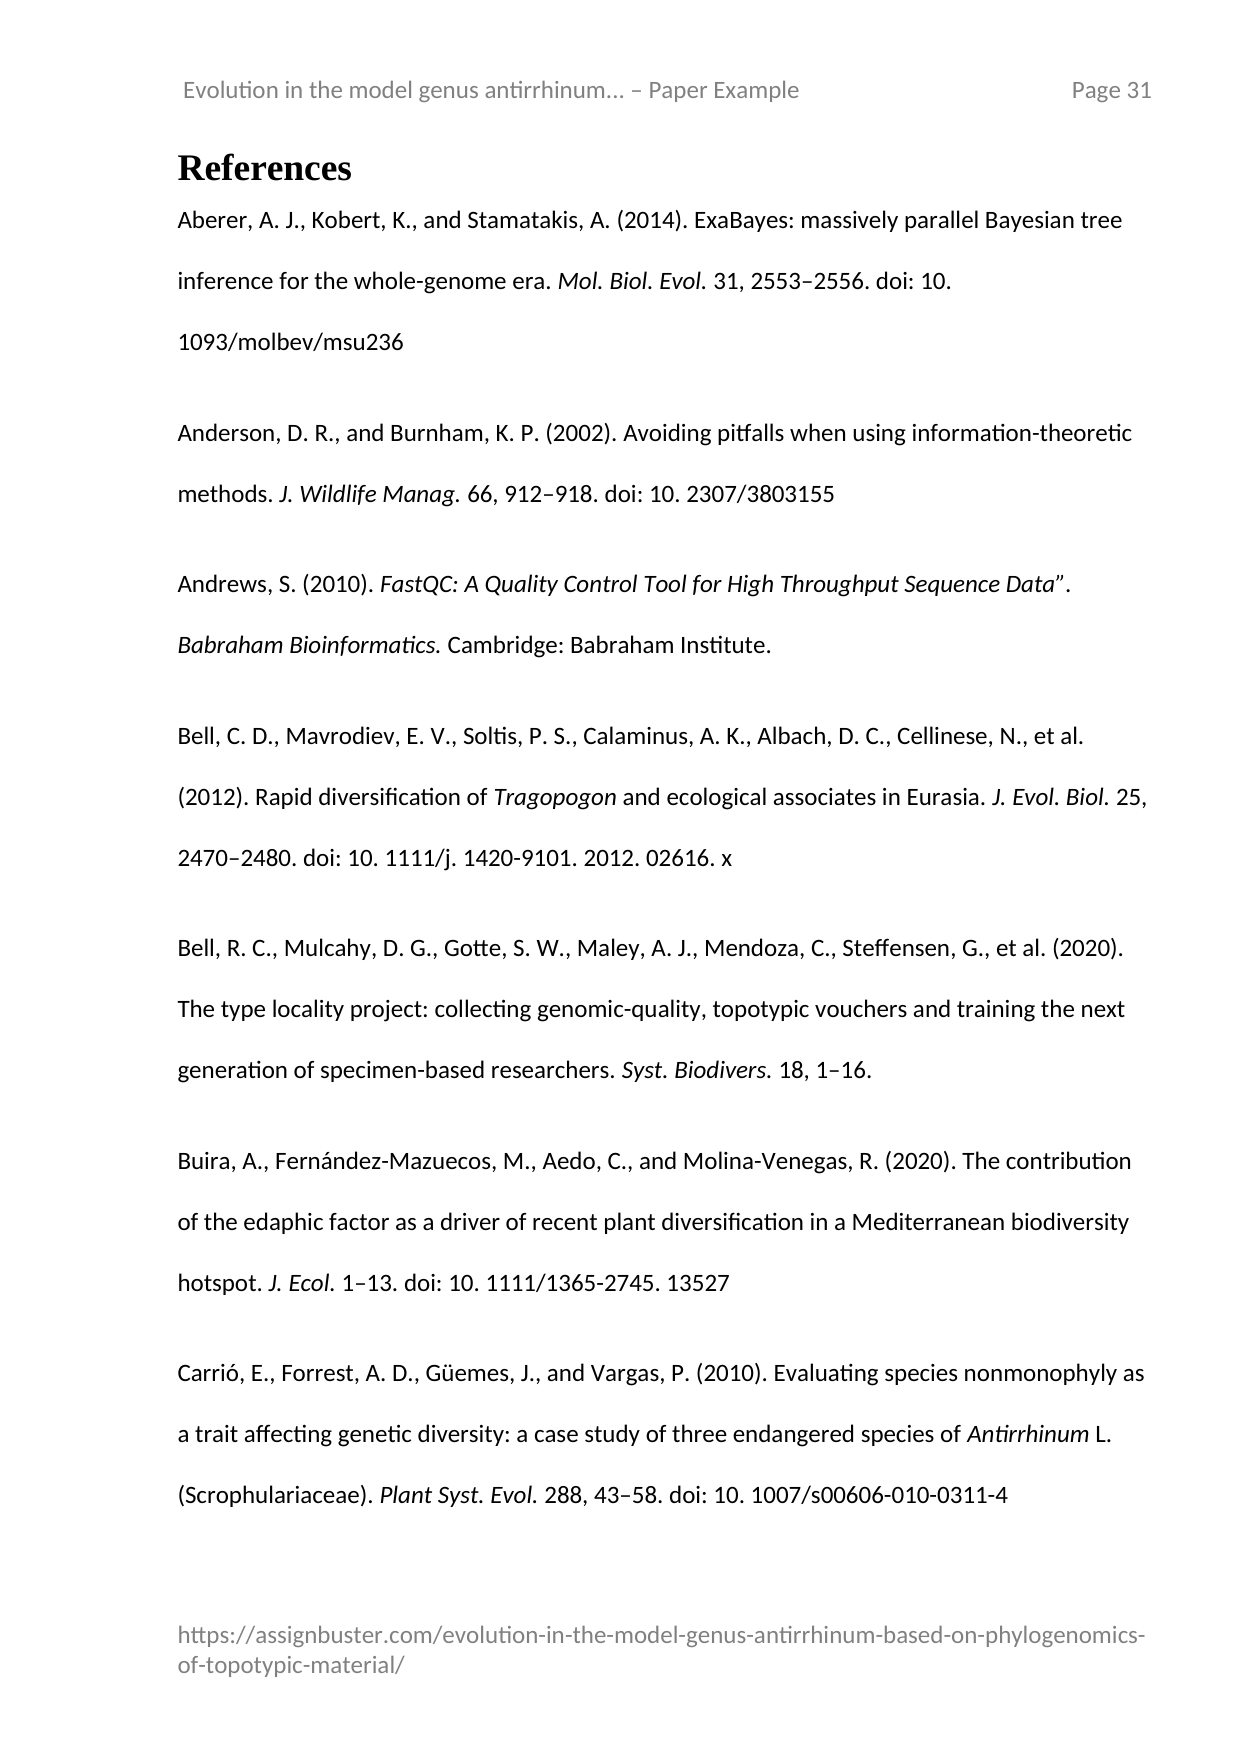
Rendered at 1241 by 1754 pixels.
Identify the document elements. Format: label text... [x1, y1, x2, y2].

text Andrews, S. (2010). FastQC: A Quality Control Tool for High Throughput Sequence Data”. Babraham Bioinformatics. Cambridge: Babraham Institute. [177, 568, 1152, 660]
subtitle References [177, 145, 1152, 188]
text Buira, A., Fernández-Mazuecos, M., Aedo, C., and Molina-Venegas, R. (2020). The contribution of the edaphic factor as a driver of recent plant diversification in a Mediterranean biodiversity hotspot. J. Ecol. 1–13. doi: 10. 1111/1365-2745. 13527 [177, 1145, 1152, 1298]
text Carrió, E., Forrest, A. D., Güemes, J., and Vargas, P. (2010). Evaluating species nonmonophyly as a trait affecting genetic diversity: a case study of three endangered species of Antirrhinum L.(Scrophulariaceae). Plant Syst. Evol. 288, 43–58. doi: 10. 1007/s00606-010-0311-4 [177, 1358, 1152, 1510]
text Bell, R. C., Mulcahy, D. G., Gotte, S. W., Maley, A. J., Mendoza, C., Steffensen, G., et al. (2020). The type locality project: collecting genomic-quality, topotypic vouchers and training the next generation of specimen-based researchers. Syst. Biodivers. 18, 1–16. [177, 932, 1152, 1085]
text Aberer, A. J., Kobert, K., and Stamatakis, A. (2014). ExaBayes: massively parallel Bayesian tree inference for the whole-genome era. Mol. Biol. Evol. 31, 2553–2556. doi: 10. 1093/molbev/msu236 [177, 204, 1152, 357]
text Anderson, D. R., and Burnham, K. P. (2002). Avoiding pitfalls when using information-theoretic methods. J. Wildlife Manag. 66, 912–918. doi: 10. 2307/3803155 [177, 417, 1152, 508]
text Bell, C. D., Mavrodiev, E. V., Soltis, P. S., Calaminus, A. K., Albach, D. C., Cellinese, N., et al. (2012). Rapid diversification of Tragopogon and ecological associates in Eurasia. J. Evol. Biol. 25, 2470–2480. doi: 10. 1111/j. 1420-9101. 2012. 02616. x [177, 720, 1152, 872]
